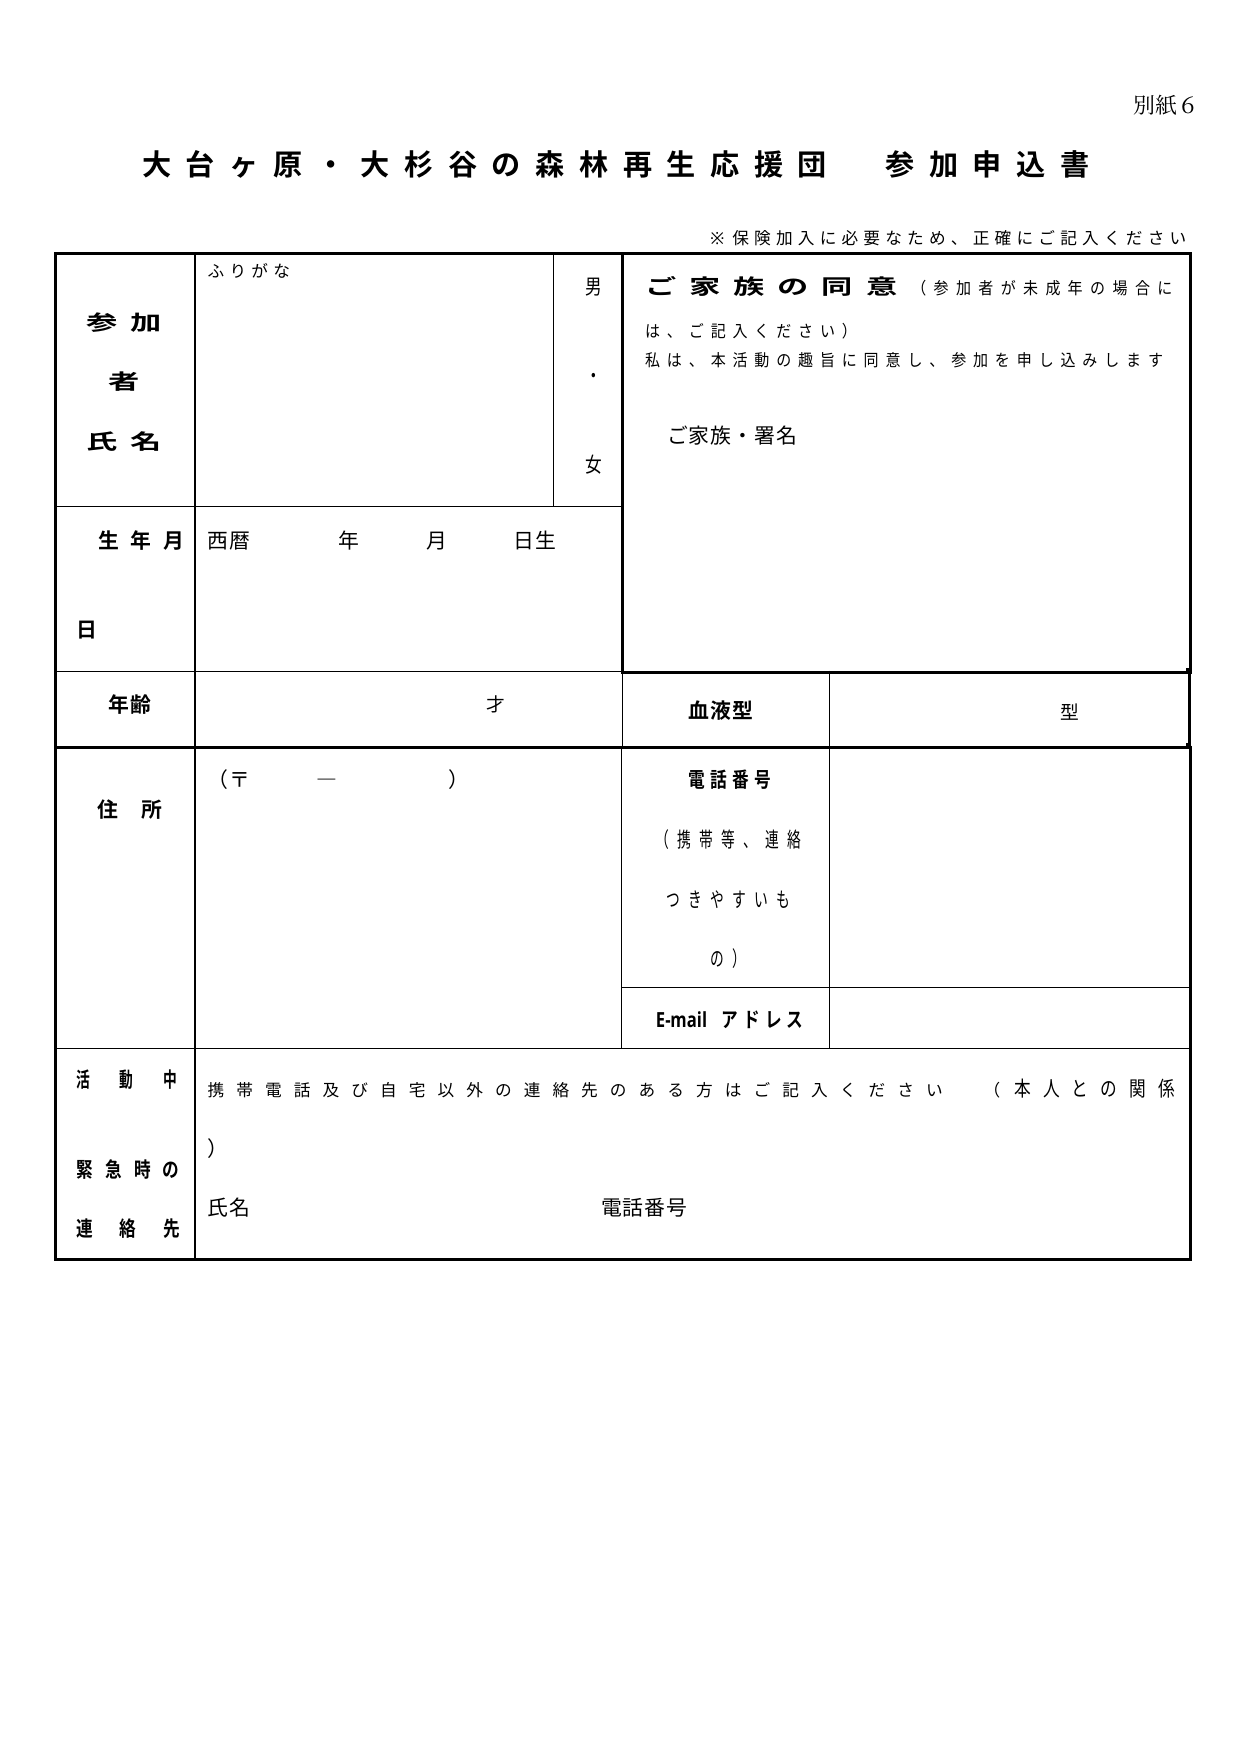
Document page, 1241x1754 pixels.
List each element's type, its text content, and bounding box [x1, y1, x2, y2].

table_header ふりがな [196, 255, 553, 506]
table_cell 才 [196, 672, 622, 746]
text ※保険加入に必要なため、正確にご記入ください [54, 222, 1192, 252]
table_header 参加者 氏名 [57, 255, 194, 506]
table_cell E-mailアドレス [622, 988, 829, 1048]
table_cell 西暦 年 月 日生 [196, 507, 621, 671]
table_cell （〒 ― ） [196, 749, 621, 1048]
table_cell 電話番号 （携帯等、連絡つきやすいもの） [622, 749, 829, 987]
table_cell 住 所 [57, 749, 194, 1048]
table_cell 活動中 緊急時の連絡先 [57, 1049, 194, 1257]
table_cell [830, 749, 1189, 987]
text 大台ヶ原・大杉谷の森林再生応援団 参加申込書 [54, 133, 1192, 192]
table_cell 携帯電話及び自宅以外の連絡先のある方はご記入ください （本人との関係 ） 氏名 電話番号 [196, 1049, 1189, 1257]
table_cell 生年月日 [57, 507, 194, 671]
table_header 男・女 [554, 255, 621, 506]
table_header ご家族の同意（参加者が未成年の場合には、ご記入ください） 私は、本活動の趣旨に同意し、参加を申し込みします ご家族・署名 [624, 255, 1189, 671]
table_cell 型 [830, 674, 1188, 746]
table_cell [830, 988, 1189, 1048]
table_cell 血液型 [623, 674, 829, 746]
table_cell 年齢 [57, 672, 194, 746]
